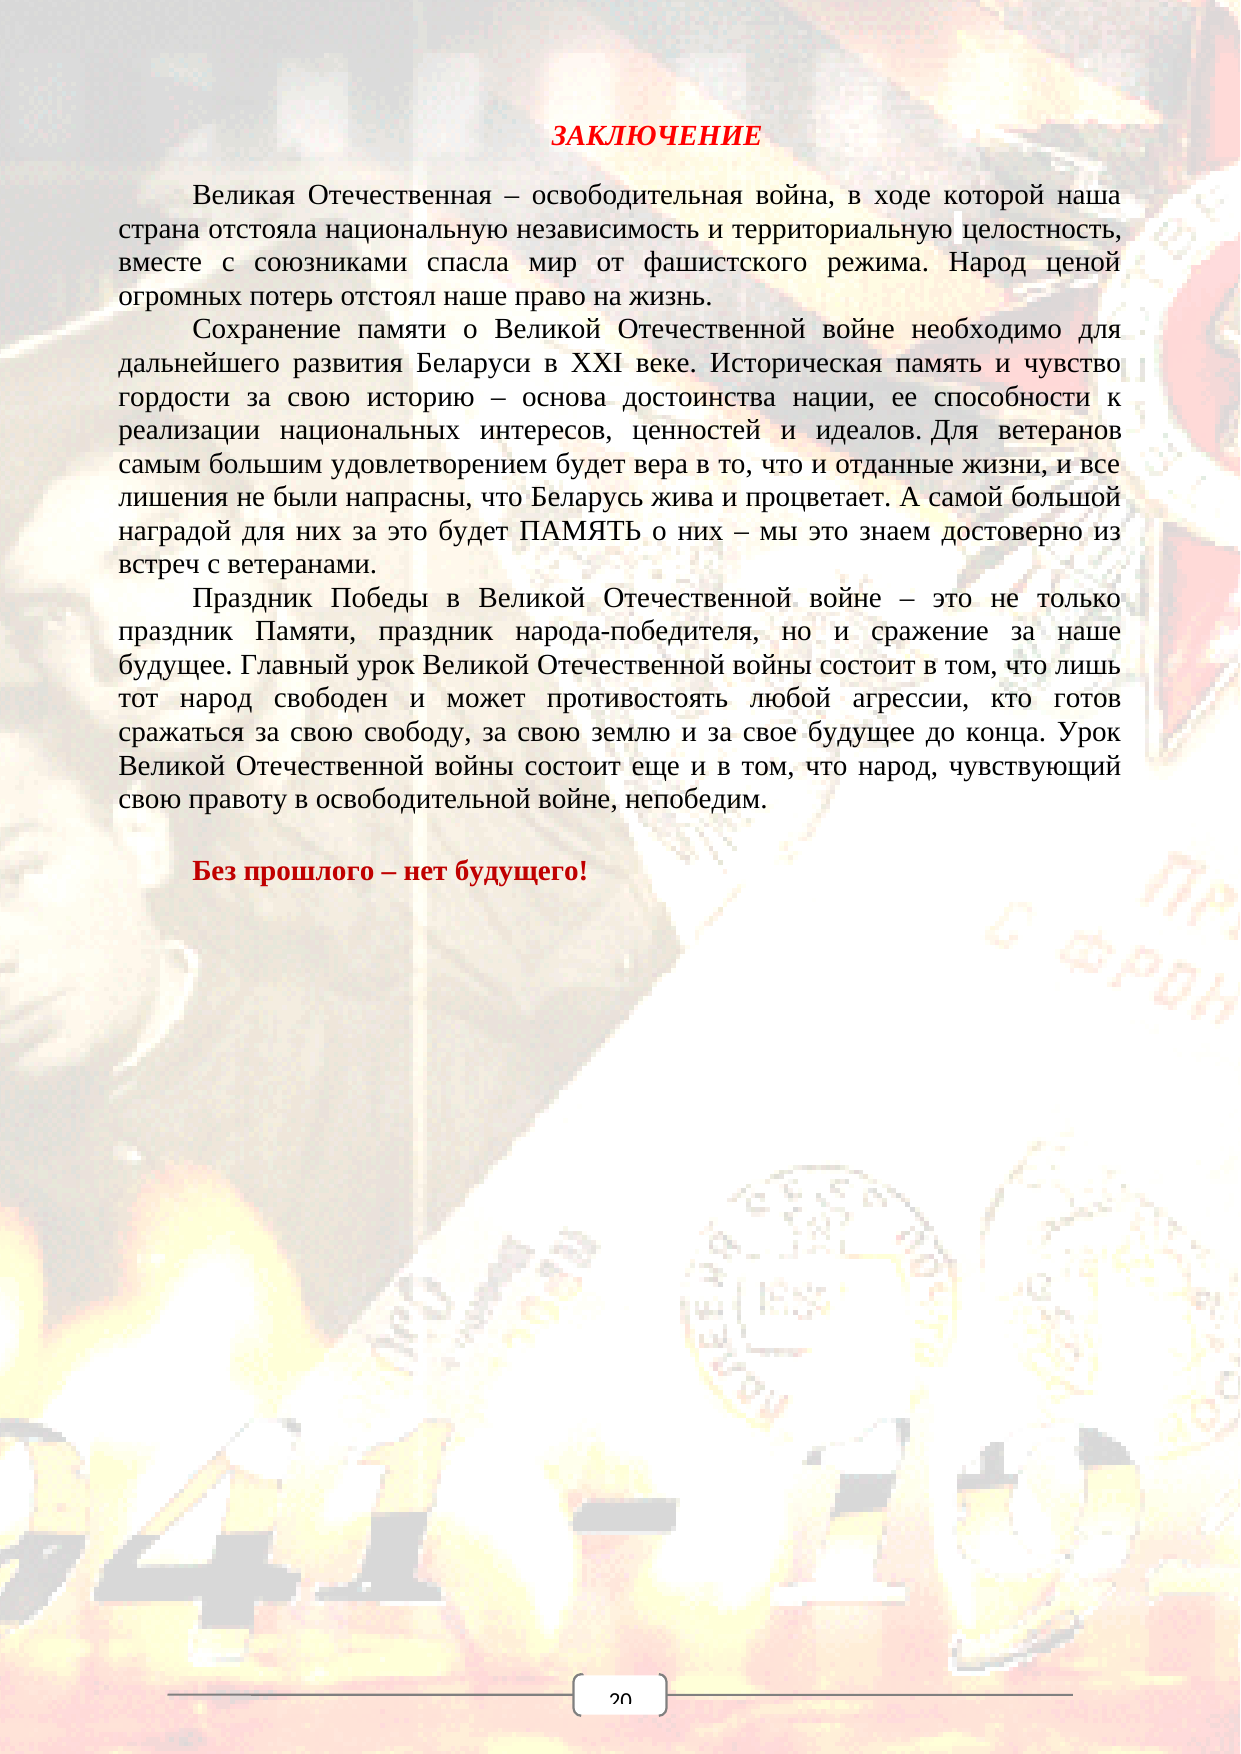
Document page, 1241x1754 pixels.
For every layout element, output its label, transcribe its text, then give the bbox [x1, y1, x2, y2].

text Великая Отечественная – освободительная война, в ходе которой наша страна отстояла национальную независимость и территориальную целостность, вместе с союзниками спасла мир от фашистского режима. Народ ценой огромных потерь отстоял наше право на жизнь. [118, 177, 1122, 312]
text Без прошлого – нет будущего! [118, 853, 1122, 887]
text Праздник Победы в Великой Отечественной войне – это не только праздник Памяти, праздник народа-победителя, но и сражение за наше будущее. Главный урок Великой Отечественной войны состоит в том, что лишь тот народ свободен и может противостоять любой агрессии, кто готов сражаться за свою свободу, за свою землю и за свое будущее до конца. Урок Великой Отечественной войны состоит еще и в том, что народ, чувствующий свою правоту в освободительной войне, непобедим. [118, 580, 1122, 815]
text ЗАКЛЮЧЕНИЕ [118, 118, 1122, 152]
text Сохранение памяти о Великой Отечественной войне необходимо для дальнейшего развития Беларуси в XXI веке. Историческая память и чувство гордости за свою историю – основа достоинства нации, ее способности к реализации национальных интересов, ценностей и идеалов. Для ветеранов самым большим удовлетворением будет вера в то, что и отданные жизни, и все лишения не были напрасны, что Беларусь жива и процветает. А самой большой наградой для них за это будет ПАМЯТЬ о них – мы это знаем достоверно из встреч с ветеранами. [118, 312, 1122, 580]
